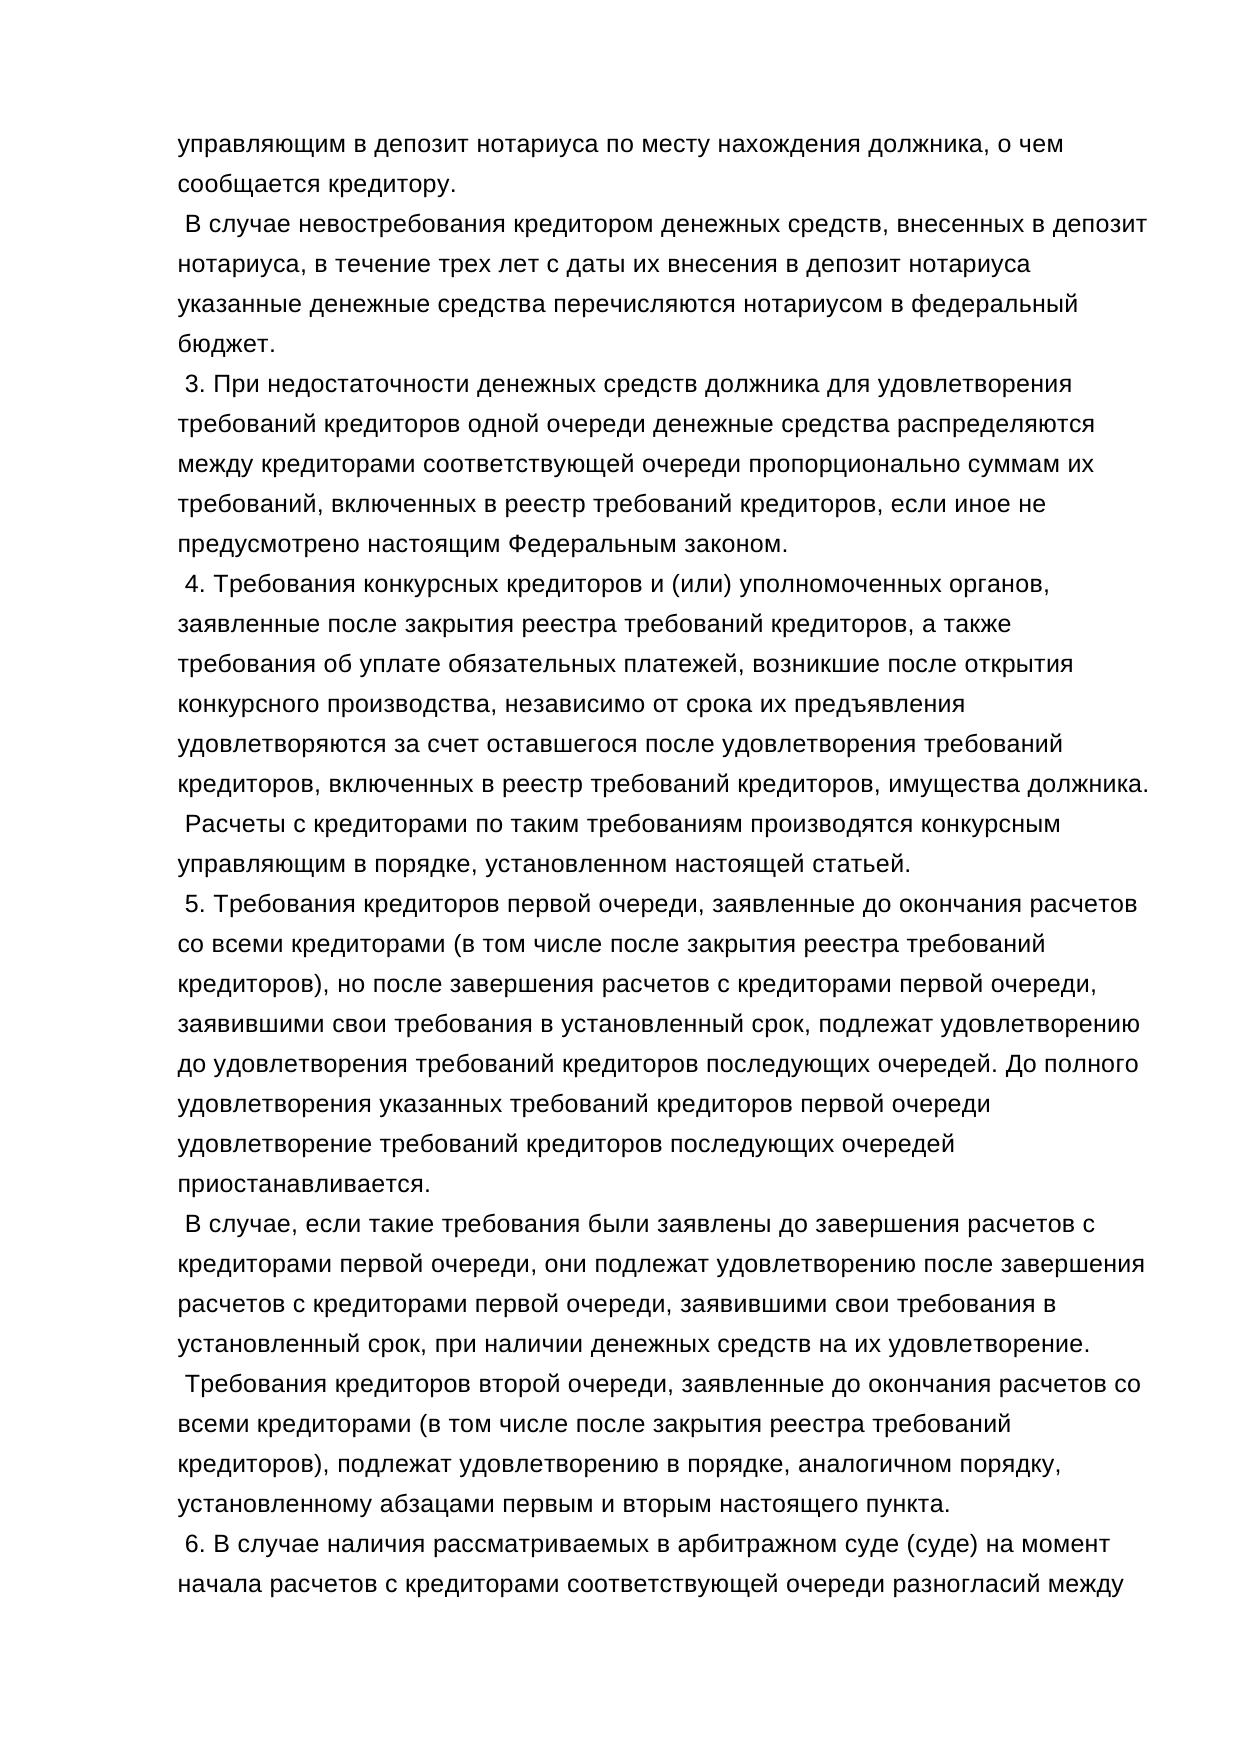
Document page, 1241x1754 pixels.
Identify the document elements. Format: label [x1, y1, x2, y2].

text [177, 118, 1152, 1598]
